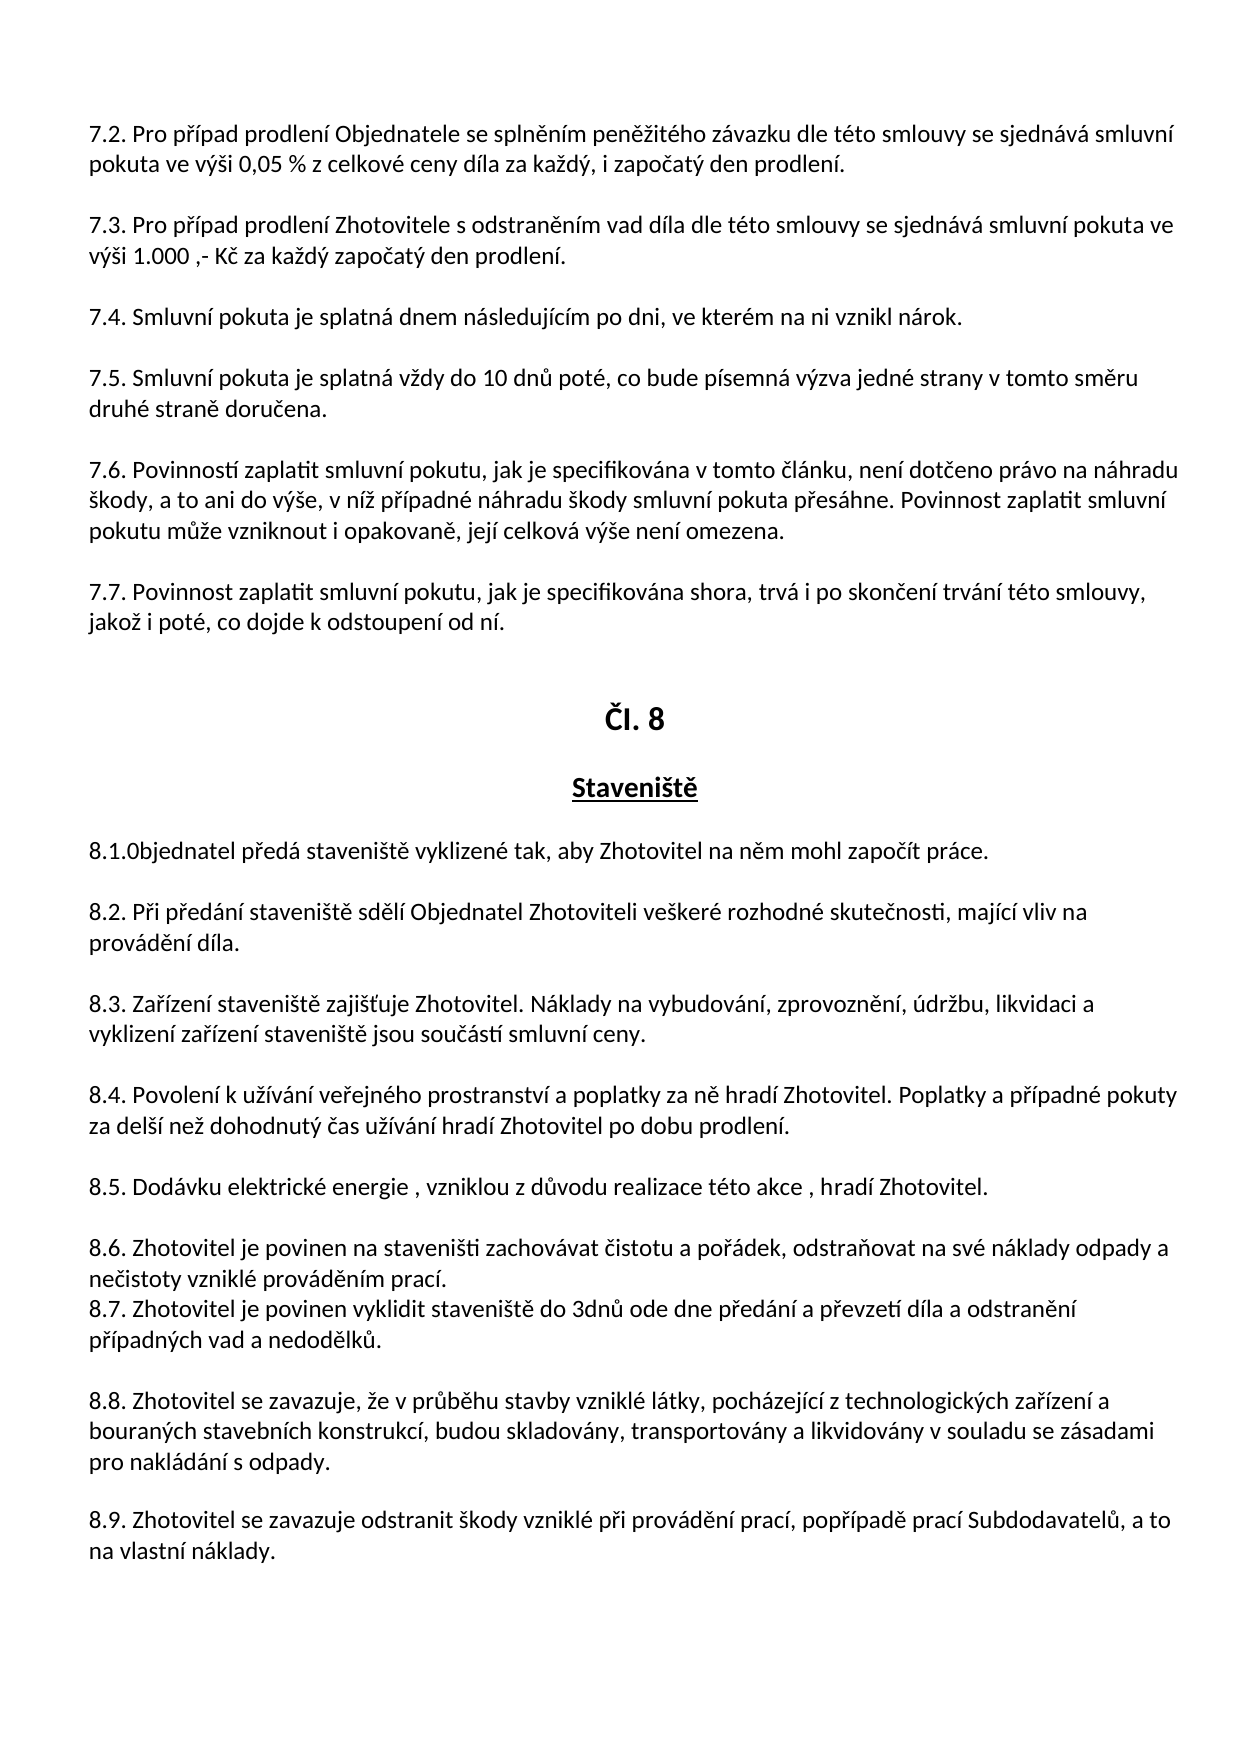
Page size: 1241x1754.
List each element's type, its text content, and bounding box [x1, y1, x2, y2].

text 7.2. Pro případ prodlení Objednatele se splněním peněžitého závazku dle této smlouvy se sjednává smluvní pokuta ve výši 0,05 % z celkové ceny díla za každý, i započatý den prodlení. [89, 118, 1181, 179]
text 8.1.0bjednatel předá staveniště vyklizené tak, aby Zhotovitel na něm mohl započít práce. [89, 835, 1181, 866]
text 8.9. Zhotovitel se zavazuje odstranit škody vzniklé při provádění prací, popřípadě prací Subdodavatelů, a to na vlastní náklady. [89, 1504, 1181, 1565]
text 7.7. Povinnost zaplatit smluvní pokutu, jak je specifikována shora, trvá i po skončení trvání této smlouvy, jakož i poté, co dojde k odstoupení od ní. [89, 576, 1181, 637]
text Staveniště [89, 769, 1181, 805]
text ČI. 8 [89, 698, 1181, 739]
text 7.5. Smluvní pokuta je splatná vždy do 10 dnů poté, co bude písemná výzva jedné strany v tomto směru druhé straně doručena. [89, 362, 1181, 423]
text 8.2. Při předání staveniště sdělí Objednatel Zhotoviteli veškeré rozhodné skutečnosti, mající vliv na provádění díla. [89, 896, 1181, 957]
text 8.6. Zhotovitel je povinen na staveništi zachovávat čistotu a pořádek, odstraňovat na své náklady odpady a nečistoty vzniklé prováděním prací. [89, 1232, 1181, 1293]
text 7.4. Smluvní pokuta je splatná dnem následujícím po dni, ve kterém na ni vznikl nárok. [89, 301, 1181, 332]
text 8.8. Zhotovitel se zavazuje, že v průběhu stavby vzniklé látky, pocházející z technologických zařízení a bouraných stavebních konstrukcí, budou skladovány, transportovány a likvidovány v souladu se zásadami pro nakládání s odpady. [89, 1385, 1181, 1476]
text 8.4. Povolení k užívání veřejného prostranství a poplatky za ně hradí Zhotovitel. Poplatky a případné pokuty za delší než dohodnutý čas užívání hradí Zhotovitel po dobu prodlení. [89, 1079, 1181, 1141]
text 8.7. Zhotovitel je povinen vyklidit staveniště do 3dnů ode dne předání a převzetí díla a odstranění případných vad a nedodělků. [89, 1293, 1181, 1354]
text 8.3. Zařízení staveniště zajišťuje Zhotovitel. Náklady na vybudování, zprovoznění, údržbu, likvidaci a vyklizení zařízení staveniště jsou součástí smluvní ceny. [89, 988, 1181, 1049]
text 8.5. Dodávku elektrické energie , vzniklou z důvodu realizace této akce , hradí Zhotovitel. [89, 1171, 1181, 1202]
text 7.6. Povinností zaplatit smluvní pokutu, jak je specifikována v tomto článku, není dotčeno právo na náhradu škody, a to ani do výše, v níž případné náhradu škody smluvní pokuta přesáhne. Povinnost zaplatit smluvní pokutu může vzniknout i opakovaně, její celková výše není omezena. [89, 454, 1181, 545]
text 7.3. Pro případ prodlení Zhotovitele s odstraněním vad díla dle této smlouvy se sjednává smluvní pokuta ve výši 1.000 ,- Kč za každý započatý den prodlení. [89, 210, 1181, 271]
